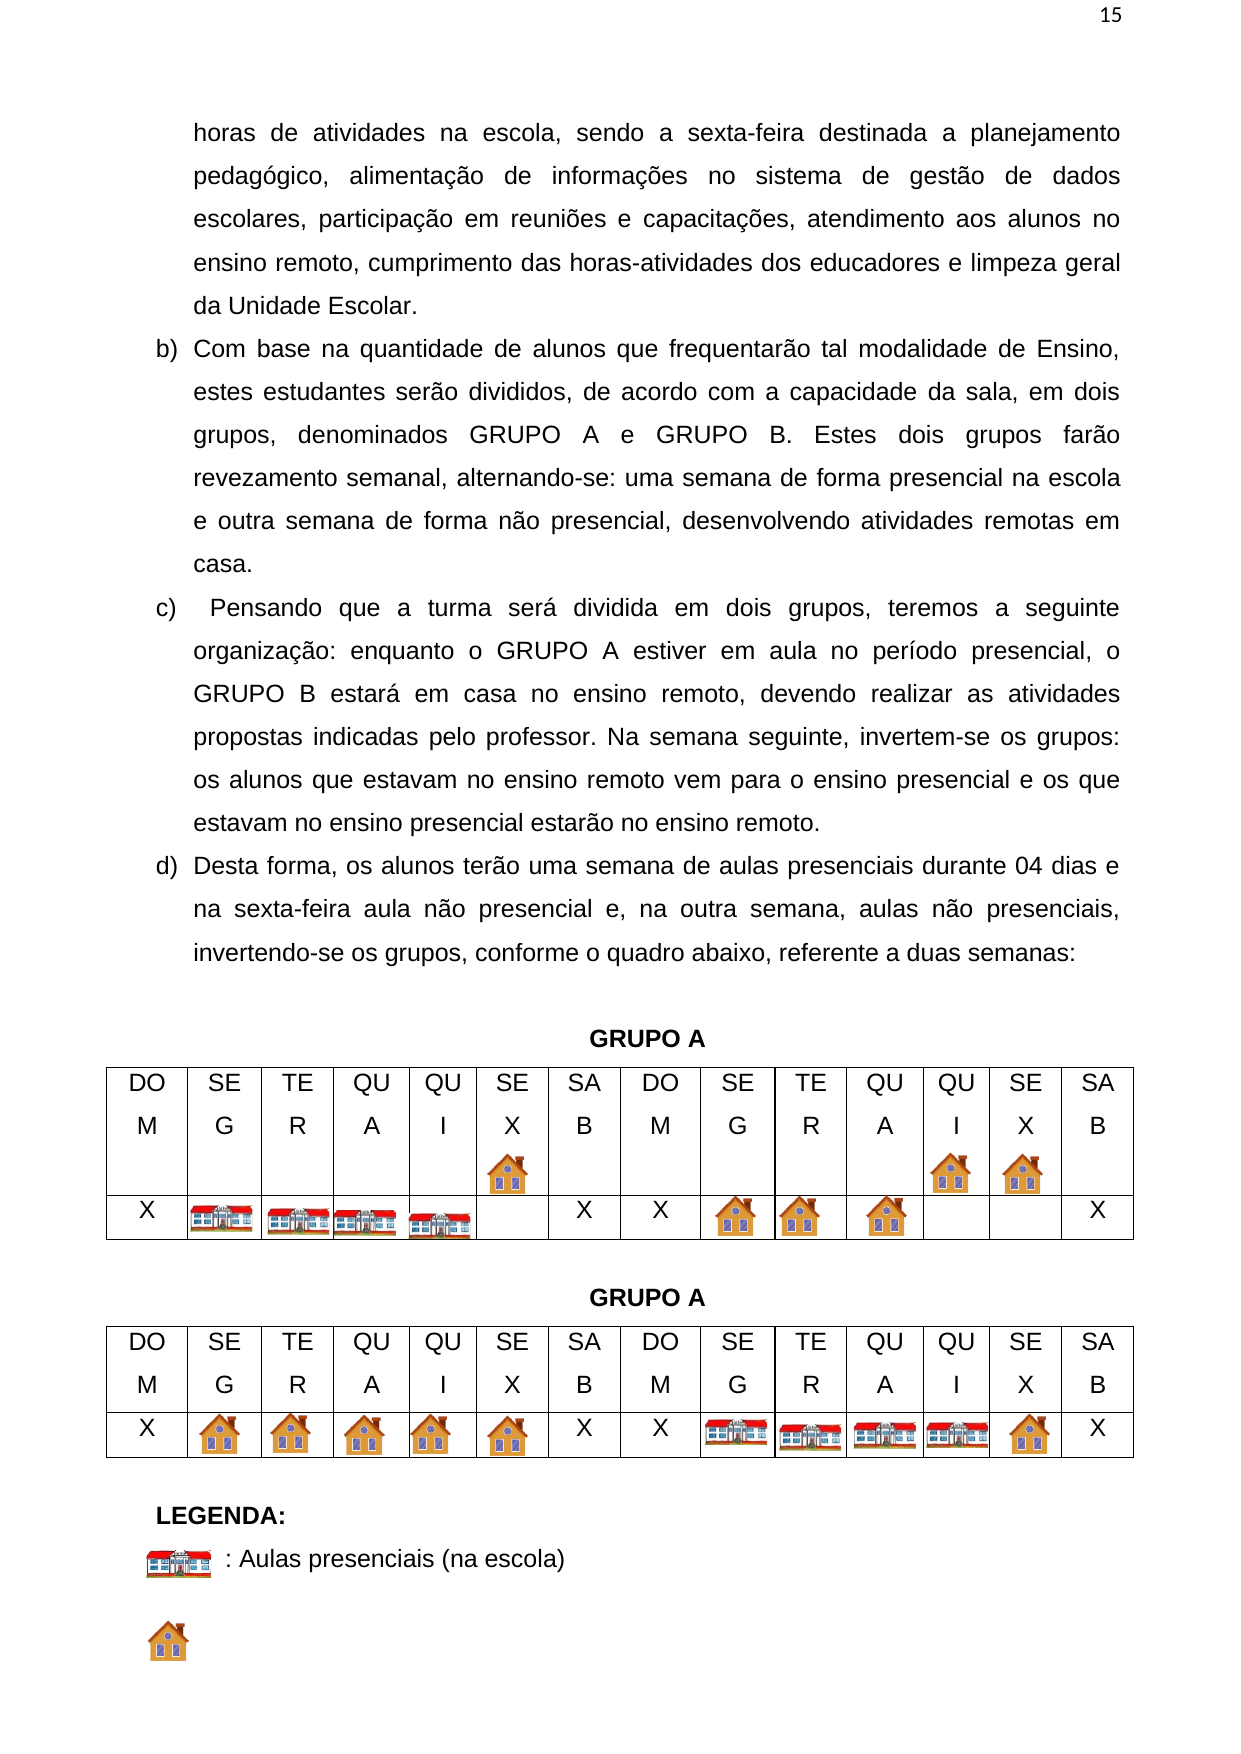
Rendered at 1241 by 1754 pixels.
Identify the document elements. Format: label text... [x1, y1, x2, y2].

table_cell X [549, 1413, 620, 1457]
table_header SEX [477, 1327, 548, 1412]
table_header DOM [621, 1327, 700, 1412]
table_cell [701, 1413, 774, 1457]
table_cell [924, 1413, 989, 1457]
picture [1000, 1152, 1044, 1195]
table_header SEX [990, 1068, 1061, 1194]
table_header SEG [701, 1327, 774, 1412]
table_cell X [549, 1196, 620, 1239]
table_cell X [107, 1413, 187, 1457]
table_header SAB [1062, 1327, 1133, 1412]
list Com base na quantidade de alunos que frequentarão tal modalidade de Ensino, estes estudantes serão divididos, de acordo com a capacidade da sala, em dois grupos, denominados GRUPO A e GRUPO B. Estes dois grupos farão revezamento semanal, alternando-se: uma semana de forma presencial na escola e outra semana de forma não presencial, desenvolvendo atividades remotas em casa. [156, 334, 1122, 578]
table_cell X [1062, 1413, 1133, 1457]
picture [864, 1194, 908, 1237]
picture [333, 1210, 396, 1236]
picture [267, 1208, 330, 1235]
table_header TER [776, 1068, 846, 1194]
picture [485, 1152, 529, 1195]
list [156, 118, 1122, 319]
table_cell [477, 1196, 548, 1239]
list GRUPO A [173, 1283, 1122, 1312]
table_header SEG [701, 1068, 774, 1194]
picture [1007, 1413, 1051, 1455]
table_cell [410, 1196, 476, 1239]
table_header TER [262, 1327, 333, 1412]
table_header TER [776, 1327, 846, 1412]
table_header TER [262, 1068, 333, 1194]
table_cell X [621, 1196, 700, 1239]
table_header QUI [924, 1327, 989, 1412]
table_cell [701, 1196, 774, 1239]
picture [408, 1213, 471, 1239]
table_header QUI [410, 1068, 476, 1194]
picture [408, 1413, 452, 1455]
picture [928, 1151, 972, 1194]
table_cell [334, 1196, 409, 1239]
list Desta forma, os alunos terão uma semana de aulas presenciais durante 04 dias e na sexta-feira aula não presencial e, na outra semana, aulas não presenciais, invertendo-se os grupos, conforme o quadro abaixo, referente a duas semanas: [156, 851, 1122, 966]
table_cell [847, 1413, 923, 1457]
table_cell X [1062, 1196, 1133, 1239]
table_cell [410, 1413, 476, 1457]
picture [926, 1422, 989, 1448]
table_header QUI [924, 1068, 989, 1194]
picture [197, 1413, 240, 1455]
table_cell [188, 1196, 261, 1239]
text : Aulas presenciais (na escola) [156, 1544, 1122, 1573]
table_header QUI [410, 1327, 476, 1412]
picture [705, 1419, 768, 1445]
table_cell [262, 1196, 333, 1239]
table_cell [990, 1196, 1061, 1239]
picture [190, 1205, 253, 1232]
table_cell [188, 1413, 261, 1457]
table_cell [776, 1413, 846, 1457]
table_cell [924, 1196, 989, 1239]
list Pensando que a turma será dividida em dois grupos, teremos a seguinte organização: enquanto o GRUPO A estiver em aula no período presencial, o GRUPO B estará em casa no ensino remoto, devendo realizar as atividades propostas indicadas pelo professor. Na semana seguinte, invertem-se os grupos: os alunos que estavam no ensino remoto vem para o ensino presencial e os que estavam no ensino presencial estarão no ensino remoto. [156, 592, 1122, 837]
table_cell [334, 1413, 409, 1457]
picture [268, 1412, 312, 1454]
list GRUPO A [173, 1024, 1122, 1052]
table_cell [990, 1413, 1061, 1457]
picture [485, 1415, 529, 1457]
table_header SAB [549, 1327, 620, 1412]
table_header DOM [107, 1327, 187, 1412]
picture [777, 1195, 821, 1237]
picture [146, 1620, 189, 1662]
table_header SAB [549, 1068, 620, 1194]
table_header SAB [1062, 1068, 1133, 1194]
picture [853, 1422, 916, 1449]
table_header QUA [334, 1068, 409, 1194]
text LEGENDA: [156, 1501, 1122, 1530]
table_header DOM [107, 1068, 187, 1194]
table_header SEG [188, 1327, 261, 1412]
table_header DOM [621, 1068, 700, 1194]
table_cell [477, 1413, 548, 1457]
table_header QUA [847, 1327, 923, 1412]
table_cell [847, 1196, 923, 1239]
table_cell [262, 1413, 333, 1457]
picture [713, 1195, 757, 1237]
table_header QUA [847, 1068, 923, 1194]
table_cell X [107, 1196, 187, 1239]
picture [146, 1550, 212, 1578]
table_cell [776, 1196, 846, 1239]
table_header SEX [990, 1327, 1061, 1412]
table_header SEG [188, 1068, 261, 1194]
table_cell X [621, 1413, 700, 1457]
table_header SEX [477, 1068, 548, 1194]
picture [342, 1414, 385, 1456]
picture [779, 1424, 842, 1451]
table_header QUA [334, 1327, 409, 1412]
